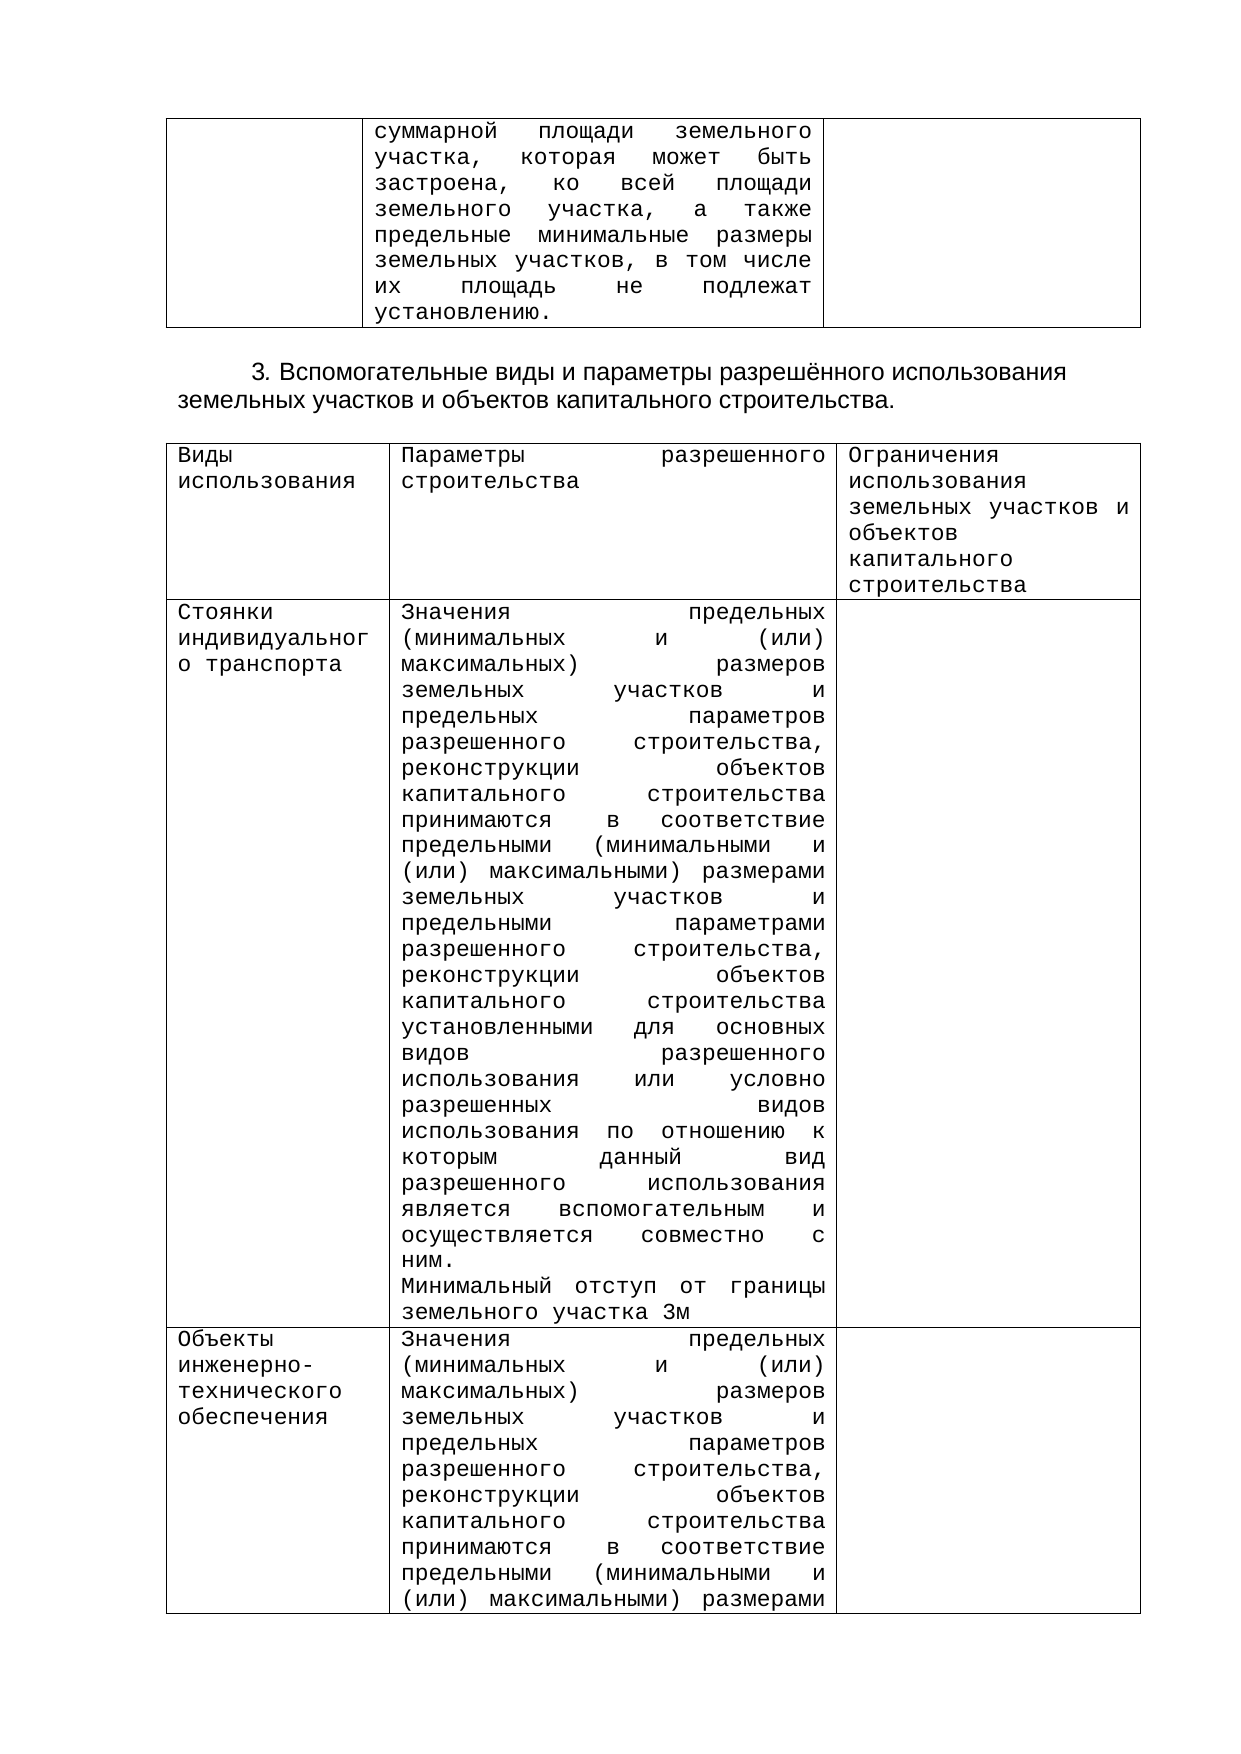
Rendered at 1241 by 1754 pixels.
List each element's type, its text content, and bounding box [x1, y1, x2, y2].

table_cell [837, 600, 1140, 1327]
table_header Параметры разрешенного строительства [390, 444, 836, 599]
table_cell Стоянки индивидуального транспорта [167, 600, 389, 1327]
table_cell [167, 1328, 389, 1613]
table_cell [167, 119, 362, 327]
table_cell [837, 1328, 1140, 1613]
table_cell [363, 119, 823, 327]
text 3. Вспомогательные виды и параметры разрешённого использования земельных участков и объектов капитального строительства. [177, 356, 1152, 414]
table_cell Значения предельных (минимальных и (или) максимальных) размеров земельных участков и предельных параметров разрешенного строительства, реконструкции объектов капитального строительства принимаются в соответствие предельными (минимальными и (или) максимальными) размерами земельных участков и предельными параметрами разрешенного строительства, реконструкции объектов капитального строительства установленными для основных видов разрешенного использования или условно разрешенных видов использования по отношению к которым данный вид разрешенного использования является вспомогательным и осуществляется совместно с ним. Минимальный отступ от границы земельного участка 3м [390, 600, 836, 1327]
table_header Виды использования [167, 444, 389, 599]
table_header Ограничения использования земельных участков и объектов капитального строительства [837, 444, 1140, 599]
table_cell [824, 119, 1140, 327]
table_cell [390, 1328, 836, 1613]
